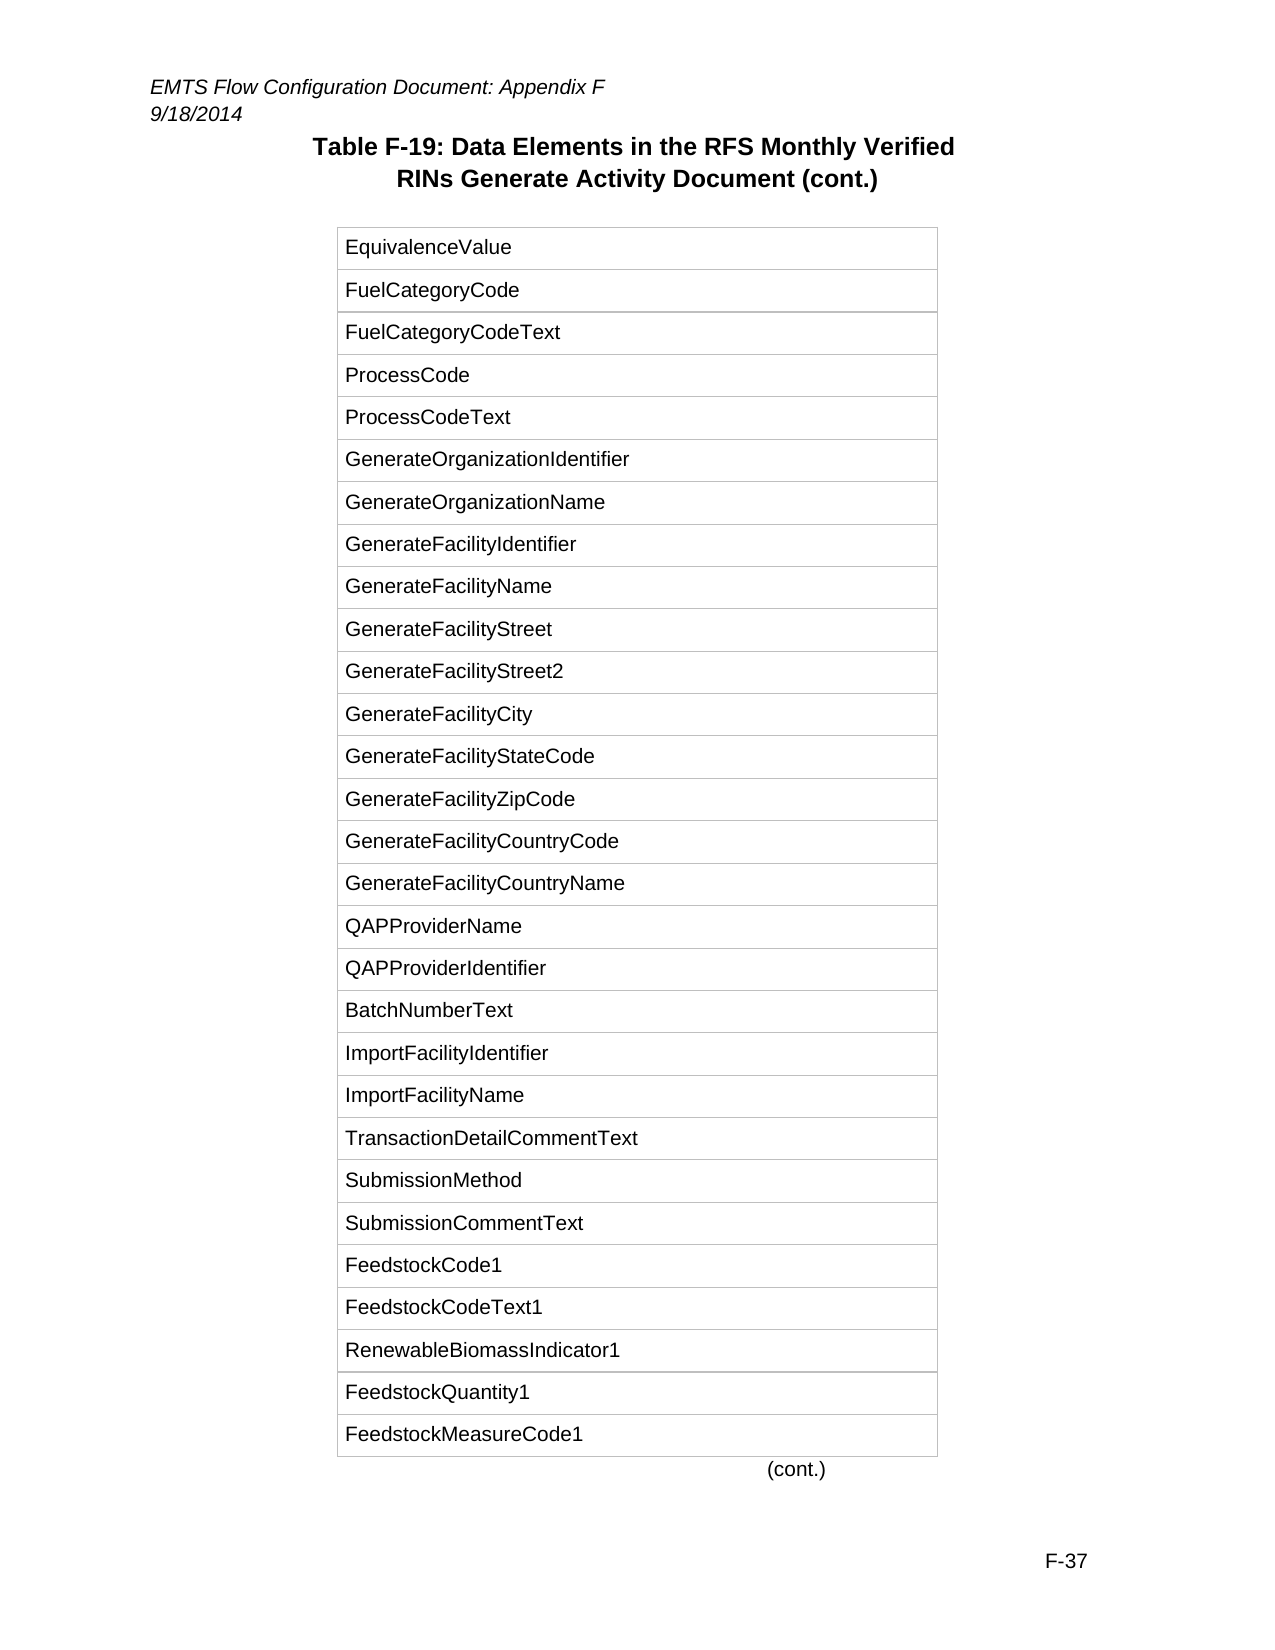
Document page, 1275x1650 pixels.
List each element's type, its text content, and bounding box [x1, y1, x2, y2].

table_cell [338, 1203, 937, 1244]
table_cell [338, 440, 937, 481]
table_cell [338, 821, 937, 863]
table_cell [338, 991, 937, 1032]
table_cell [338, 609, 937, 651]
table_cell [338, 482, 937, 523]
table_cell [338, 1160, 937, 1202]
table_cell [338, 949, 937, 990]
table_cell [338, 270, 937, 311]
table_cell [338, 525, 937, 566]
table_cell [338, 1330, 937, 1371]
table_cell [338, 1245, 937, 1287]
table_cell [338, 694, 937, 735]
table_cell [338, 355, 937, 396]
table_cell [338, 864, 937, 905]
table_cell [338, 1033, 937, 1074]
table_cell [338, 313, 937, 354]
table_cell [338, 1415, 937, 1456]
text Table F-19: Data Elements in the RFS Monthly Verified RINs Generate Activity Document (cont.) [150, 132, 1125, 192]
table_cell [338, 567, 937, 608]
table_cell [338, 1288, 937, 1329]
text (cont.) [150, 1457, 1125, 1481]
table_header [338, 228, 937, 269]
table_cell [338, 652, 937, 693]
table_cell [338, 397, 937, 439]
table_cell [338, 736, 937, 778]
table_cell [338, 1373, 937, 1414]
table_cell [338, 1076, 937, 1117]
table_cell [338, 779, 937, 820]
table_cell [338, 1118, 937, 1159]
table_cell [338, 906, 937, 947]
